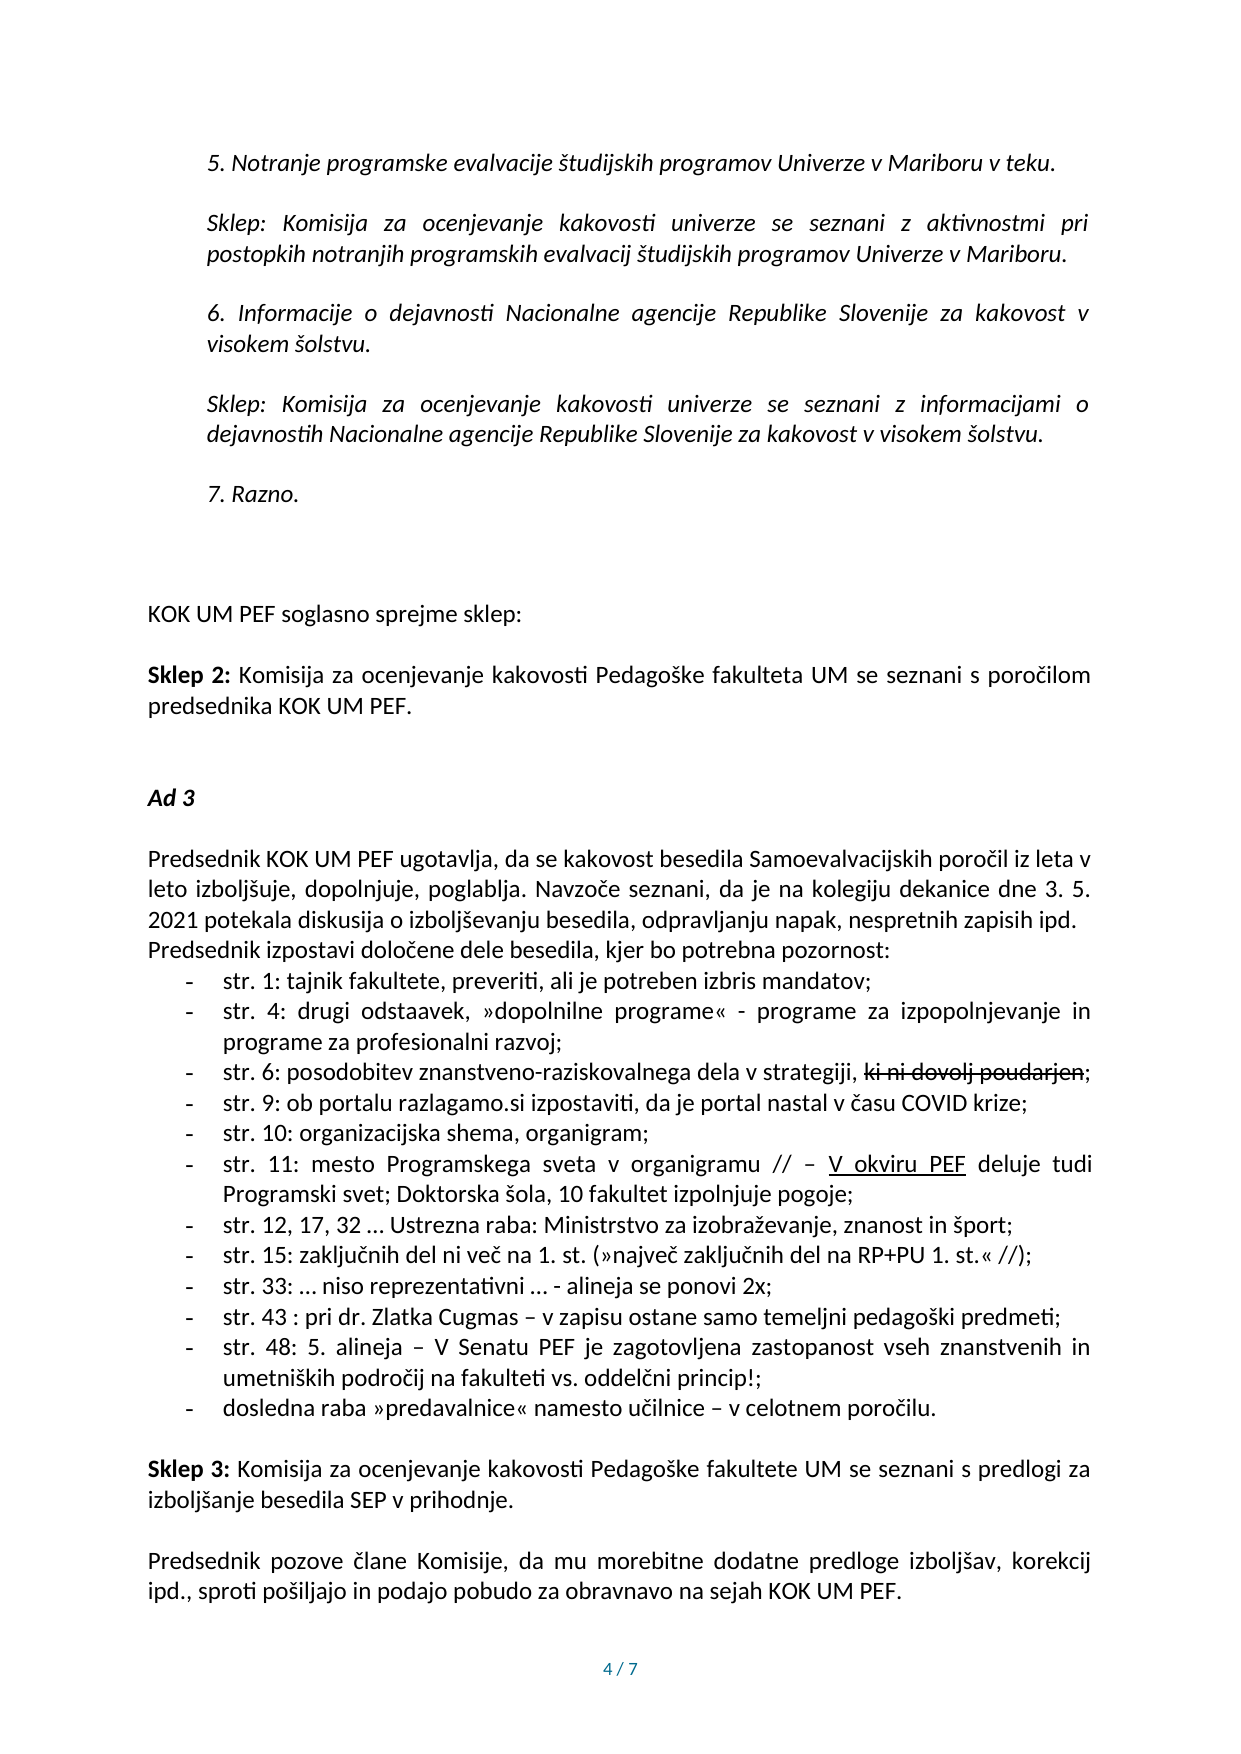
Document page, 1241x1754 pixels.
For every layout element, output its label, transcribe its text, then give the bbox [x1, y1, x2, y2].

text Predsednik izpostavi določene dele besedila, kjer bo potrebna pozornost: [148, 934, 1093, 965]
text Sklep 3: Komisija za ocenjevanje kakovosti Pedagoške fakultete UM se seznani s predlogi za izboljšanje besedila SEP v prihodnje. [148, 1453, 1093, 1514]
text 5. Notranje programske evalvacije študijskih programov Univerze v Mariboru v teku. [207, 148, 1093, 178]
list str. 11: mesto Programskega sveta v organigramu // – V okviru PEF deluje tudi Programski svet; Doktorska šola, 10 fakultet izpolnjuje pogoje; [185, 1148, 1093, 1209]
list str. 15: zaključnih del ni več na 1. st. (»največ zaključnih del na RP+PU 1. st.« //); [185, 1239, 1093, 1270]
text Ad 3 [148, 782, 1093, 812]
list dosledna raba »predavalnice« namesto učilnice – v celotnem poročilu. [185, 1392, 1093, 1423]
text Sklep: Komisija za ocenjevanje kakovosti univerze se seznani z aktivnostmi pri postopkih notranjih programskih evalvacij študijskih programov Univerze v Mariboru. [207, 207, 1093, 268]
text 6. Informacije o dejavnosti Nacionalne agencije Republike Slovenije za kakovost v visokem šolstvu. [207, 297, 1093, 358]
text Sklep 2: Komisija za ocenjevanje kakovosti Pedagoške fakulteta UM se seznani s poročilom predsednika KOK UM PEF. [148, 660, 1093, 721]
list str. 33: … niso reprezentativni … - alineja se ponovi 2x; [185, 1270, 1093, 1301]
list str. 43 : pri dr. Zlatka Cugmas – v zapisu ostane samo temeljni pedagoški predmeti; [185, 1301, 1093, 1331]
list str. 6: posodobitev znanstveno-raziskovalnega dela v strategiji, ki ni dovolj poudarjen; [185, 1056, 1093, 1087]
text Predsednik pozove člane Komisije, da mu morebitne dodatne predloge izboljšav, korekcij ipd., sproti pošiljajo in podajo pobudo za obravnavo na sejah KOK UM PEF. [148, 1545, 1093, 1606]
list str. 12, 17, 32 … Ustrezna raba: Ministrstvo za izobraževanje, znanost in šport; [185, 1209, 1093, 1239]
list str. 10: organizacijska shema, organigram; [185, 1117, 1093, 1148]
list str. 9: ob portalu razlagamo.si izpostaviti, da je portal nastal v času COVID krize; [185, 1087, 1093, 1117]
list str. 48: 5. alineja – V Senatu PEF je zagotovljena zastopanost vseh znanstvenih in umetniških področij na fakulteti vs. oddelčni princip!; [185, 1331, 1093, 1392]
text KOK UM PEF soglasno sprejme sklep: [148, 599, 1093, 629]
text 7. Razno. [207, 478, 1093, 508]
text Sklep: Komisija za ocenjevanje kakovosti univerze se seznani z informacijami o dejavnostih Nacionalne agencije Republike Slovenije za kakovost v visokem šolstvu. [207, 388, 1093, 449]
list str. 4: drugi odstaavek, »dopolnilne programe« - programe za izpopolnjevanje in programe za profesionalni razvoj; [185, 995, 1093, 1056]
text Predsednik KOK UM PEF ugotavlja, da se kakovost besedila Samoevalvacijskih poročil iz leta v leto izboljšuje, dopolnjuje, poglablja. Navzoče seznani, da je na kolegiju dekanice dne 3. 5. 2021 potekala diskusija o izboljševanju besedila, odpravljanju napak, nespretnih zapisih ipd. [148, 843, 1093, 934]
list str. 1: tajnik fakultete, preveriti, ali je potreben izbris mandatov; [185, 965, 1093, 995]
